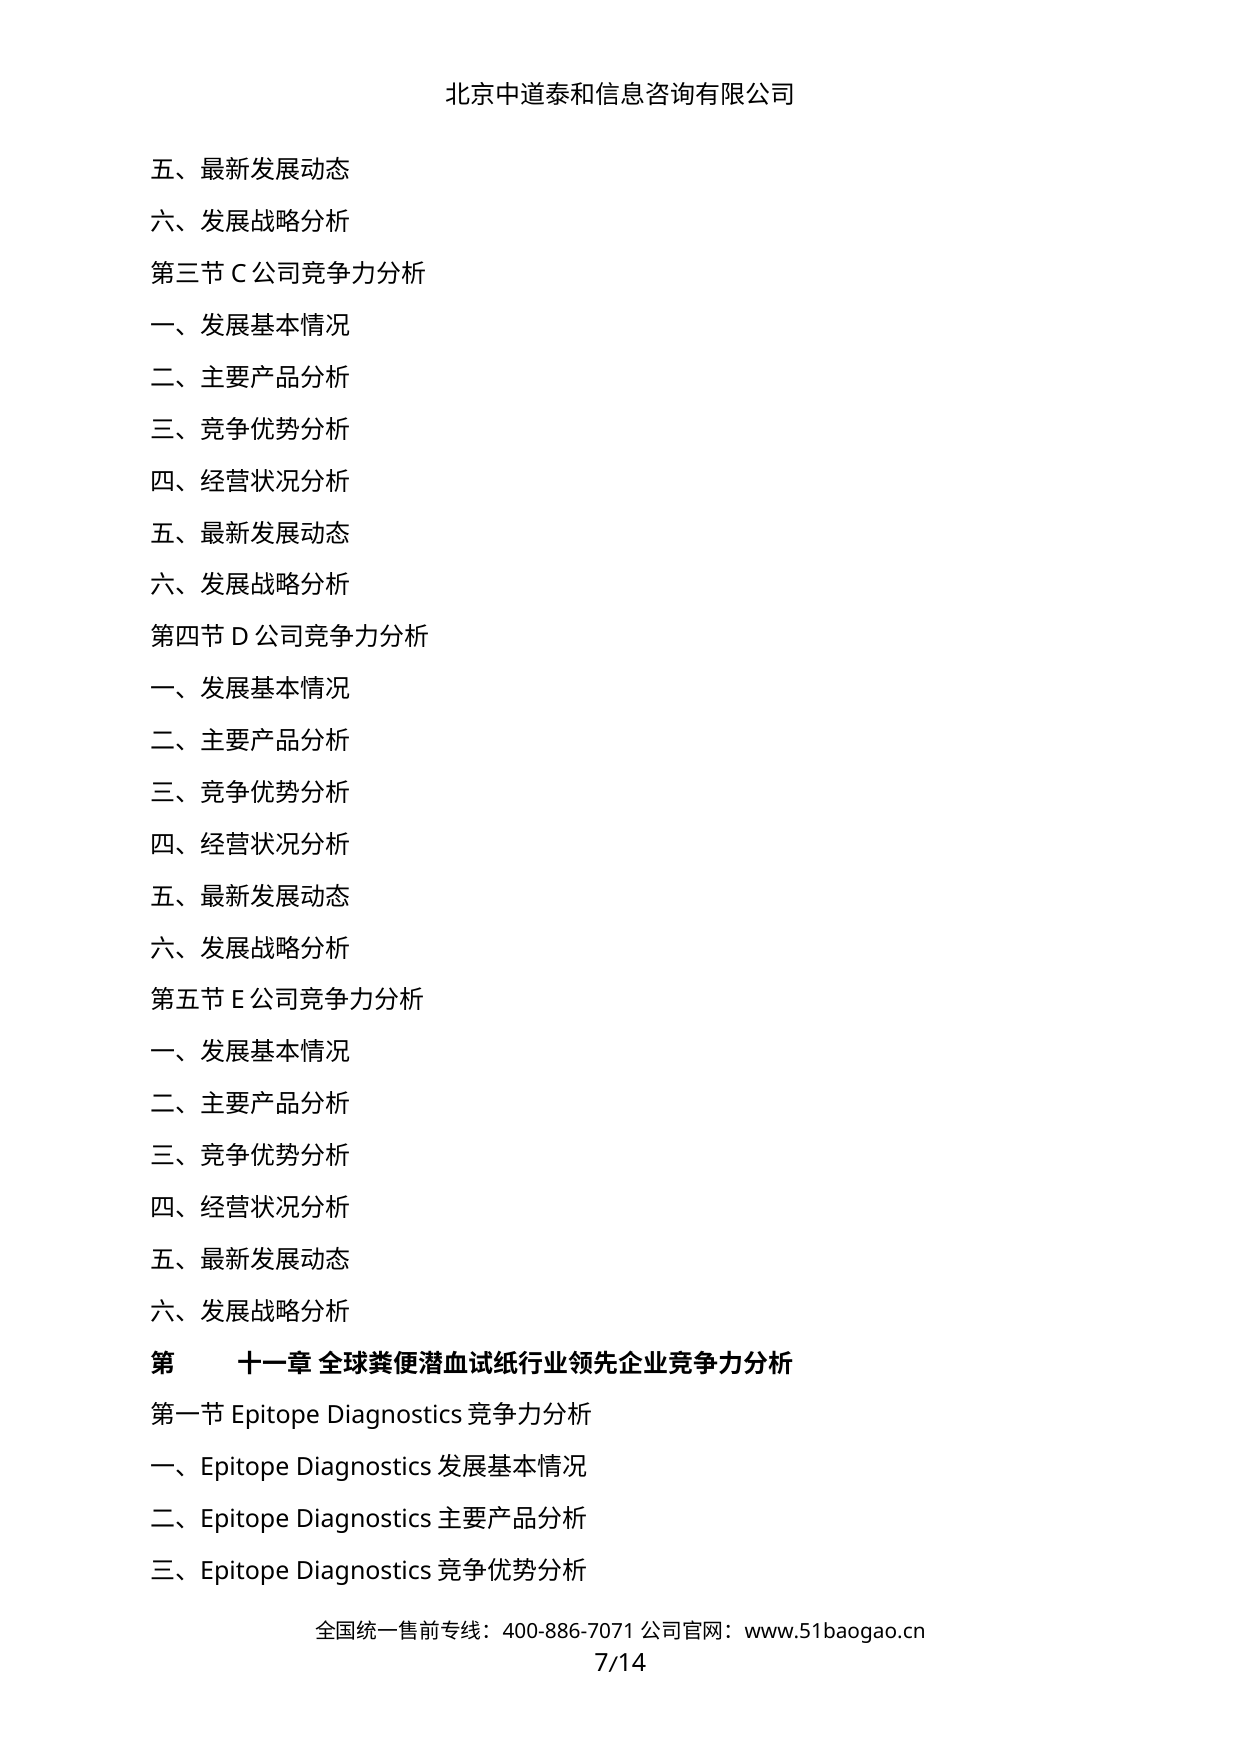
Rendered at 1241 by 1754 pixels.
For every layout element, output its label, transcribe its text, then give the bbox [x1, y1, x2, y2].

text 第 十一章 全球粪便潜血试纸行业领先企业竞争力分析 [150, 1343, 1090, 1379]
text 一、Epitope Diagnostics发展基本情况 [150, 1447, 1090, 1483]
text 五、最新发展动态 [150, 150, 1090, 186]
text 第四节 D公司竞争力分析 [150, 617, 1090, 653]
text 二、主要产品分析 [150, 1084, 1090, 1120]
text 五、最新发展动态 [150, 876, 1090, 912]
text 六、发展战略分析 [150, 565, 1090, 601]
text 第一节 Epitope Diagnostics竞争力分析 [150, 1395, 1090, 1431]
text 五、最新发展动态 [150, 513, 1090, 549]
text 四、经营状况分析 [150, 1187, 1090, 1224]
text 三、竞争优势分析 [150, 409, 1090, 446]
text 六、发展战略分析 [150, 928, 1090, 964]
text 二、Epitope Diagnostics主要产品分析 [150, 1499, 1090, 1535]
text 一、发展基本情况 [150, 306, 1090, 342]
text 第五节 E公司竞争力分析 [150, 980, 1090, 1016]
text 六、发展战略分析 [150, 1291, 1090, 1327]
text 四、经营状况分析 [150, 824, 1090, 861]
text 六、发展战略分析 [150, 202, 1090, 238]
text 三、Epitope Diagnostics竞争优势分析 [150, 1551, 1090, 1587]
text 三、竞争优势分析 [150, 772, 1090, 809]
text 二、主要产品分析 [150, 721, 1090, 757]
text 二、主要产品分析 [150, 357, 1090, 394]
text 第三节 C公司竞争力分析 [150, 254, 1090, 290]
text 四、经营状况分析 [150, 461, 1090, 497]
text 一、发展基本情况 [150, 669, 1090, 705]
text 五、最新发展动态 [150, 1239, 1090, 1276]
text 一、发展基本情况 [150, 1032, 1090, 1068]
text 三、竞争优势分析 [150, 1136, 1090, 1172]
